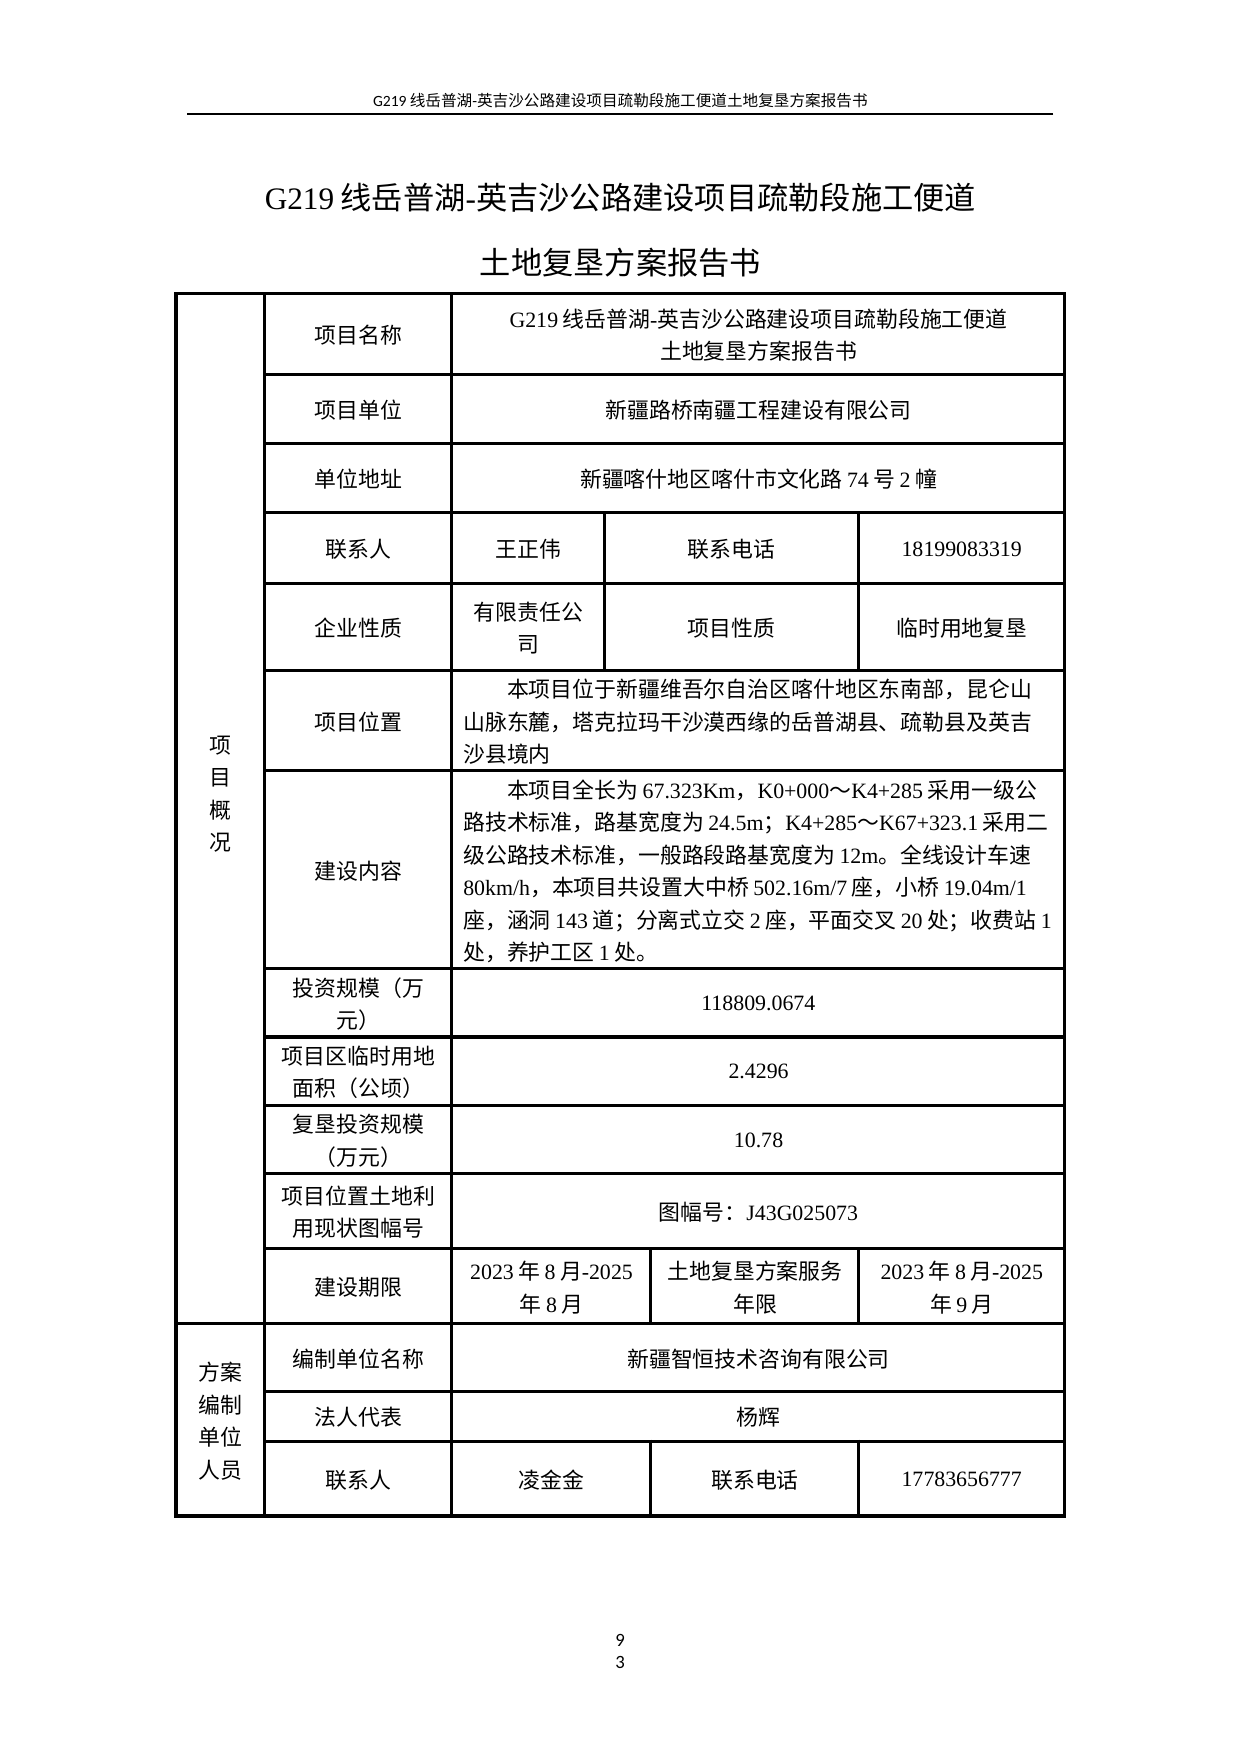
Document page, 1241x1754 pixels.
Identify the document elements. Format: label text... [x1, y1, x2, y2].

table_cell 联系电话 [606, 514, 857, 582]
table_cell 建设内容 [266, 772, 450, 967]
table_cell 土地复垦方案服务年限 [652, 1250, 857, 1322]
table_cell 项目单位 [266, 376, 450, 442]
table_header 项目名称 [266, 295, 450, 373]
table_cell 新疆智恒技术咨询有限公司 [453, 1325, 1063, 1389]
table_cell 方案 编制 单位 人员 情况 [178, 1325, 263, 1514]
table_cell 2023年8月-2025年8月 [453, 1250, 649, 1322]
table_cell 王正伟 [453, 514, 603, 582]
table_header G219线岳普湖-英吉沙公路建设项目疏勒段施工便道 土地复垦方案报告书 [453, 295, 1063, 373]
table_header 项 目 概 况 [178, 295, 263, 1322]
table_cell 投资规模（万元） [266, 970, 450, 1035]
table_cell 10.78 [453, 1107, 1063, 1172]
table_cell 18199083319 [860, 514, 1063, 582]
table_cell 图幅号：J43G025073 [453, 1175, 1063, 1247]
table_cell 联系人 [266, 1443, 450, 1514]
table_cell 编制单位名称 [266, 1325, 450, 1389]
table_cell 本项目全长为67.323Km，K0+000～K4+285采用一级公路技术标准，路基宽度为24.5m；K4+285～K67+323.1采用二级公路技术标准，一般路段路基宽度为12m。全线设计车速80km/h，本项目共设置大中桥502.16m/7座，小桥19.04m/1座，涵洞143道；分离式立交2座，平面交叉20处；收费站1处，养护工区1处。 [453, 772, 1063, 967]
table_cell 新疆喀什地区喀什市文化路74号2幢 [453, 445, 1063, 511]
table_cell 项目位置土地利用现状图幅号 [266, 1175, 450, 1247]
table_cell 118809.0674 [453, 970, 1063, 1035]
table_cell 2.4296 [453, 1039, 1063, 1103]
table_cell 本项目位于新疆维吾尔自治区喀什地区东南部，昆仑山山脉东麓，塔克拉玛干沙漠西缘的岳普湖县、疏勒县及英吉沙县境内 [453, 672, 1063, 769]
table_cell 项目位置 [266, 672, 450, 769]
table_cell 项目区临时用地面积（公顷） [266, 1039, 450, 1103]
table_cell 杨辉 [453, 1393, 1063, 1439]
text G219线岳普湖-英吉沙公路建设项目疏勒段施工便道 土地复垦方案报告书 [187, 162, 1053, 292]
table_cell 联系人 [266, 514, 450, 582]
table_cell 临时用地复垦 [860, 585, 1063, 668]
table_cell 项目性质 [606, 585, 857, 668]
table_cell 2023年8月-2025年9月 [860, 1250, 1063, 1322]
table_cell 复垦投资规模（万元） [266, 1107, 450, 1172]
table_cell 凌金金 [453, 1443, 649, 1514]
table_cell 单位地址 [266, 445, 450, 511]
table_cell 17783656777 [860, 1443, 1063, 1514]
table_cell 企业性质 [266, 585, 450, 668]
table_cell 有限责任公司 [453, 585, 603, 668]
table_cell 建设期限 [266, 1250, 450, 1322]
table_cell 联系电话 [652, 1443, 857, 1514]
table_cell 新疆路桥南疆工程建设有限公司 [453, 376, 1063, 442]
table_cell 法人代表 [266, 1393, 450, 1439]
